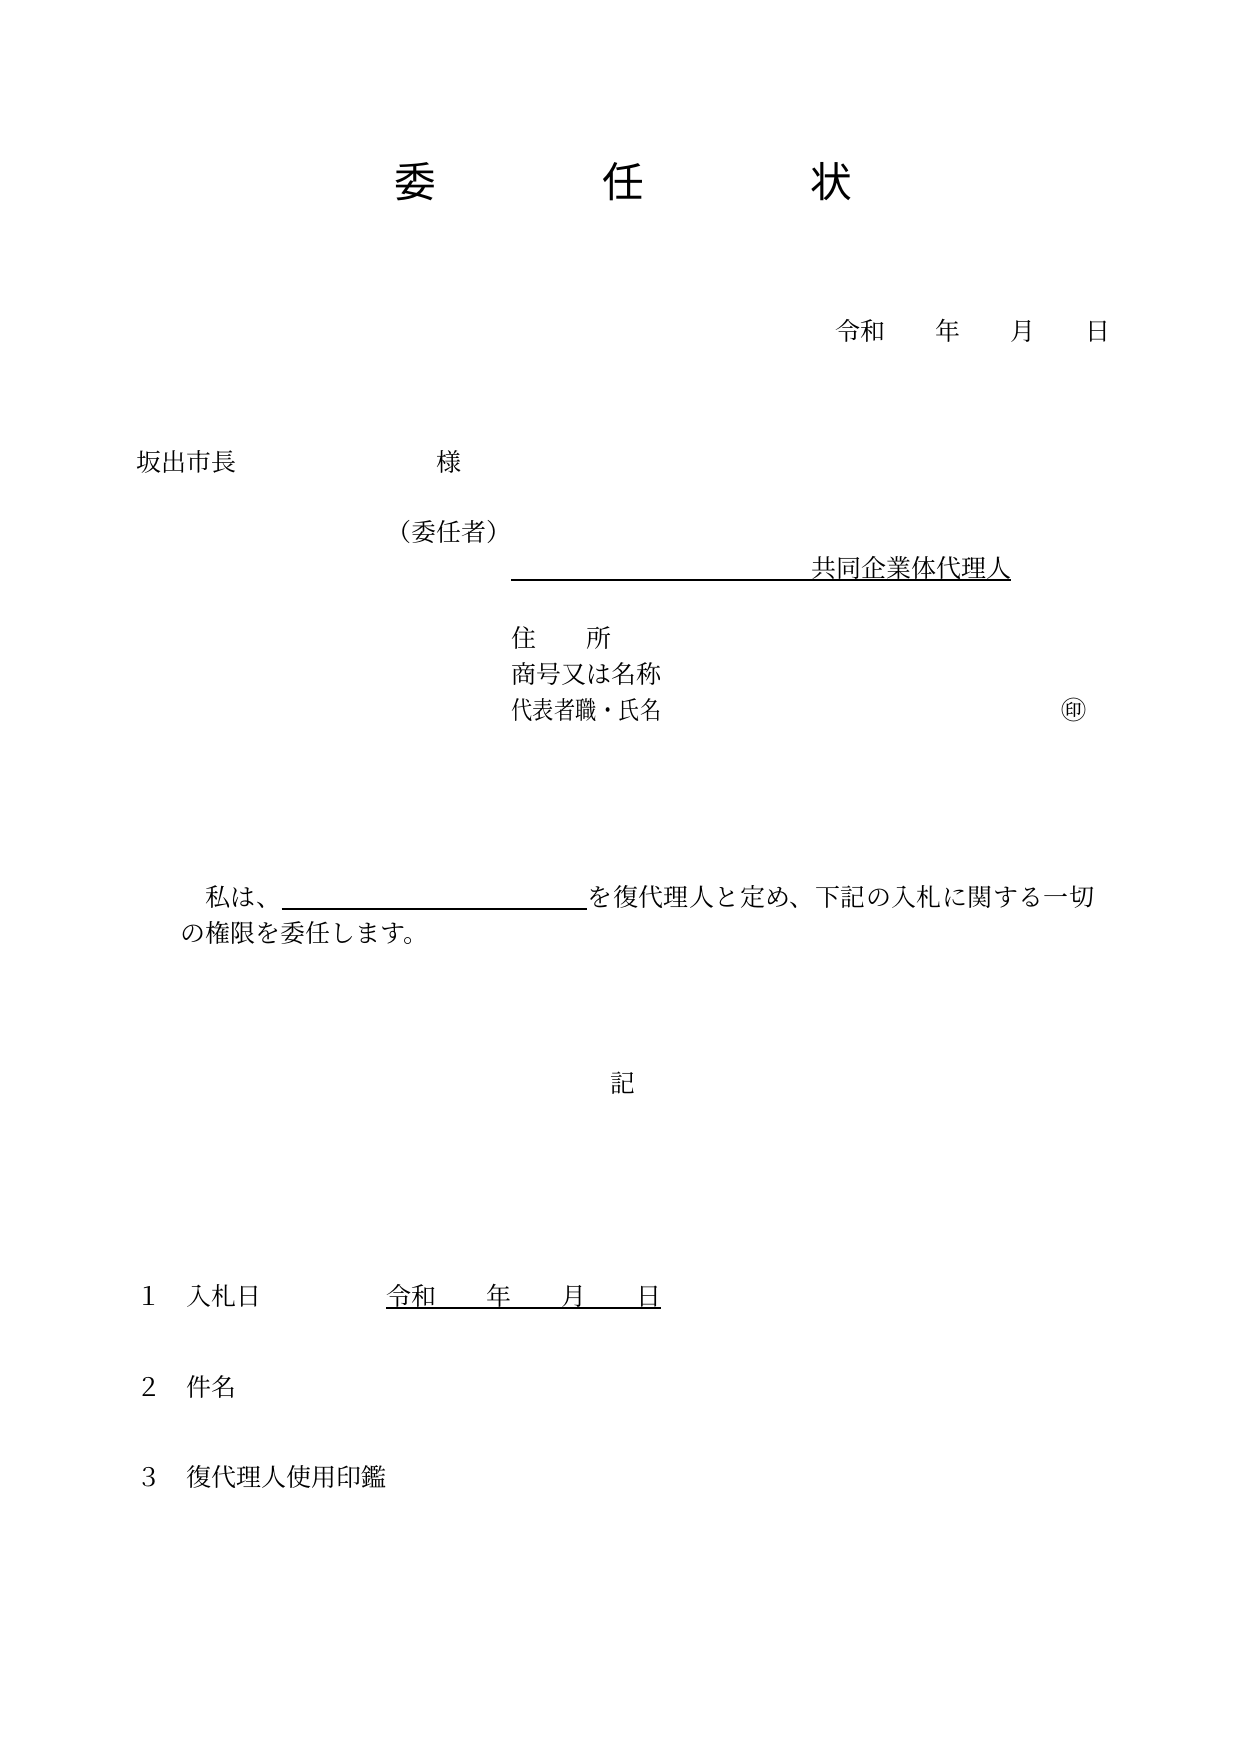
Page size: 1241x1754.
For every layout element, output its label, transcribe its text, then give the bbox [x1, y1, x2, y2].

text 商号又は名称 [136, 654, 1110, 690]
text （委任者） [136, 513, 1110, 548]
text １ 入札日 令和 年 月 日 [136, 1264, 1110, 1324]
subtitle 記 [136, 1052, 1110, 1112]
text 共同企業体代理人 [136, 548, 1110, 584]
text ２ 件名 [136, 1355, 1110, 1416]
text 代表者職・氏名 ㊞ [136, 690, 1110, 726]
text 坂出市長 様 [136, 443, 1110, 478]
text ３ 復代理人使用印鑑 [136, 1446, 1110, 1506]
text 私は、 を復代理人と定め、下記の入札に関する一切の権限を委任します。 [180, 878, 1096, 949]
text 委 任 状 [136, 149, 1110, 210]
text 住所 [136, 618, 1110, 654]
text 令和 年 月 日 [136, 312, 1110, 348]
